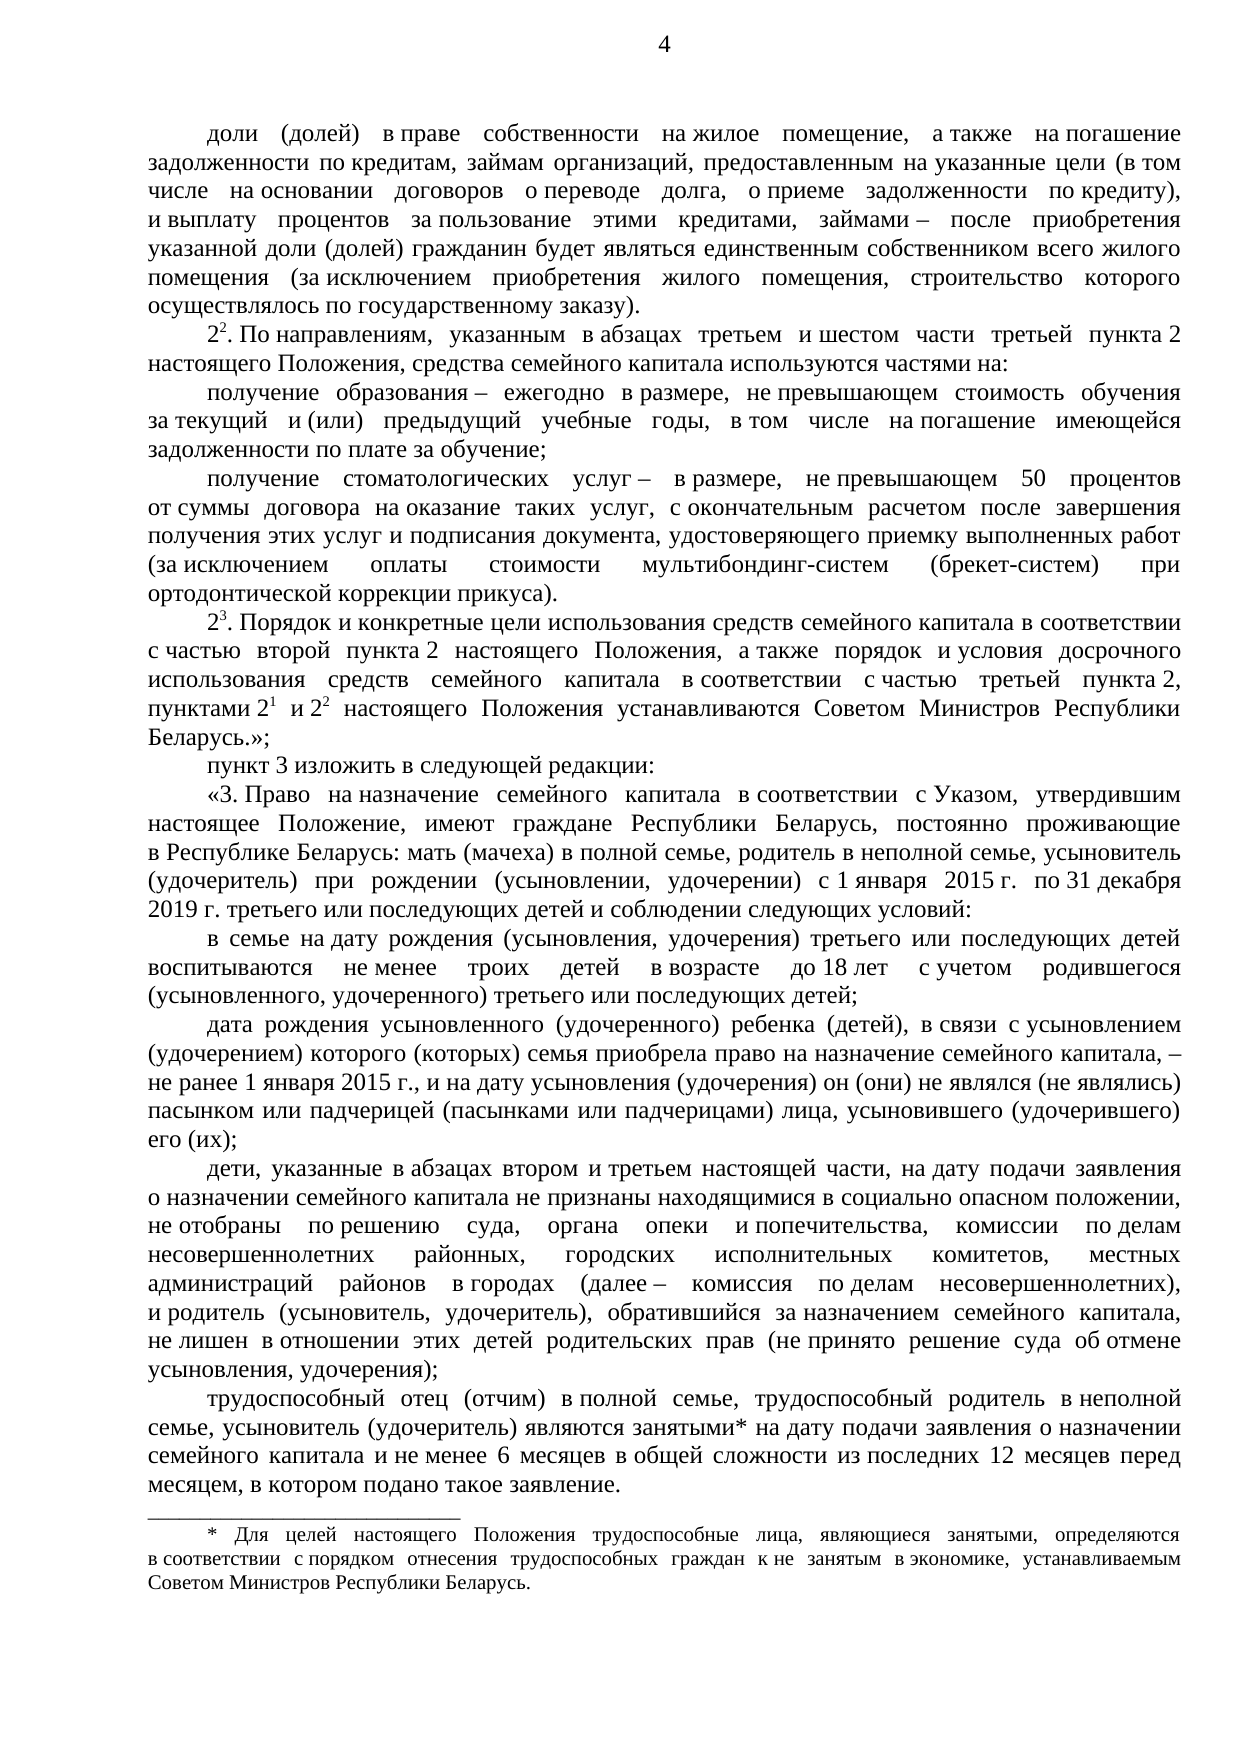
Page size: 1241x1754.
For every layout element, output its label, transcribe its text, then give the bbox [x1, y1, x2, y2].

text получение образования – ежегодно в размере, не превышающем стоимость обучения за текущий и (или) предыдущий учебные годы, в том числе на погашение имеющейся задолженности по плате за обучение; [148, 377, 1181, 463]
text получение стоматологических услуг – в размере, не превышающем 50 процентов от суммы договора на оказание таких услуг, с окончательным расчетом после завершения получения этих услуг и подписания документа, удостоверяющего приемку выполненных работ (за исключением оплаты стоимости мультибондинг-систем (брекет-систем) при ортодонтической коррекции прикуса). [148, 463, 1181, 607]
text ______________________________ [148, 1498, 1181, 1522]
text дети, указанные в абзацах втором и третьем настоящей части, на дату подачи заявления о назначении семейного капитала не признаны находящимися в социально опасном положении, не отобраны по решению суда, органа опеки и попечительства, комиссии по делам несовершеннолетних районных, городских исполнительных комитетов, местных администраций районов в городах (далее – комиссия по делам несовершеннолетних), и родитель (усыновитель, удочеритель), обратившийся за назначением семейного капитала, не лишен в отношении этих детей родительских прав (не принято решение суда об отмене усыновления, удочерения); [148, 1153, 1181, 1383]
text пункт 3 изложить в следующей редакции: [148, 751, 1181, 779]
text трудоспособный отец (отчим) в полной семье, трудоспособный родитель в неполной семье, усыновитель (удочеритель) являются занятыми* на дату подачи заявления о назначении семейного капитала и не менее 6 месяцев в общей сложности из последних 12 месяцев перед месяцем, в котором подано такое заявление. [148, 1383, 1181, 1498]
text 22. По направлениям, указанным в абзацах третьем и шестом части третьей пункта 2 настоящего Положения, средства семейного капитала используются частями на: [148, 319, 1181, 377]
text дата рождения усыновленного (удочеренного) ребенка (детей), в связи с усыновлением (удочерением) которого (которых) семья приобрела право на назначение семейного капитала, – не ранее 1 января 2015 г., и на дату усыновления (удочерения) он (они) не являлся (не являлись) пасынком или падчерицей (пасынками или падчерицами) лица, усыновившего (удочерившего) его (их); [148, 1009, 1181, 1153]
text * Для целей настоящего Положения трудоспособные лица, являющиеся занятыми, определяются в соответствии с порядком отнесения трудоспособных граждан к не занятым в экономике, устанавливаемым Советом Министров Республики Беларусь. [148, 1522, 1181, 1594]
text в семье на дату рождения (усыновления, удочерения) третьего или последующих детей воспитываются не менее троих детей в возрасте до 18 лет с учетом родившегося (усыновленного, удочеренного) третьего или последующих детей; [148, 923, 1181, 1009]
text доли (долей) в праве собственности на жилое помещение, а также на погашение задолженности по кредитам, займам организаций, предоставленным на указанные цели (в том числе на основании договоров о переводе долга, о приеме задолженности по кредиту), и выплату процентов за пользование этими кредитами, займами – после приобретения указанной доли (долей) гражданин будет являться единственным собственником всего жилого помещения (за исключением приобретения жилого помещения, строительство которого осуществлялось по государственному заказу). [148, 118, 1181, 319]
text «3. Право на назначение семейного капитала в соответствии с Указом, утвердившим настоящее Положение, имеют граждане Республики Беларусь, постоянно проживающие в Республике Беларусь: мать (мачеха) в полной семье, родитель в неполной семье, усыновитель (удочеритель) при рождении (усыновлении, удочерении) с 1 января 2015 г. по 31 декабря 2019 г. третьего или последующих детей и соблюдении следующих условий: [148, 779, 1181, 923]
text 23. Порядок и конкретные цели использования средств семейного капитала в соответствии с частью второй пункта 2 настоящего Положения, а также порядок и условия досрочного использования средств семейного капитала в соответствии с частью третьей пункта 2, пунктами 21 и 22 настоящего Положения устанавливаются Советом Министров Республики Беларусь.»; [148, 607, 1181, 751]
